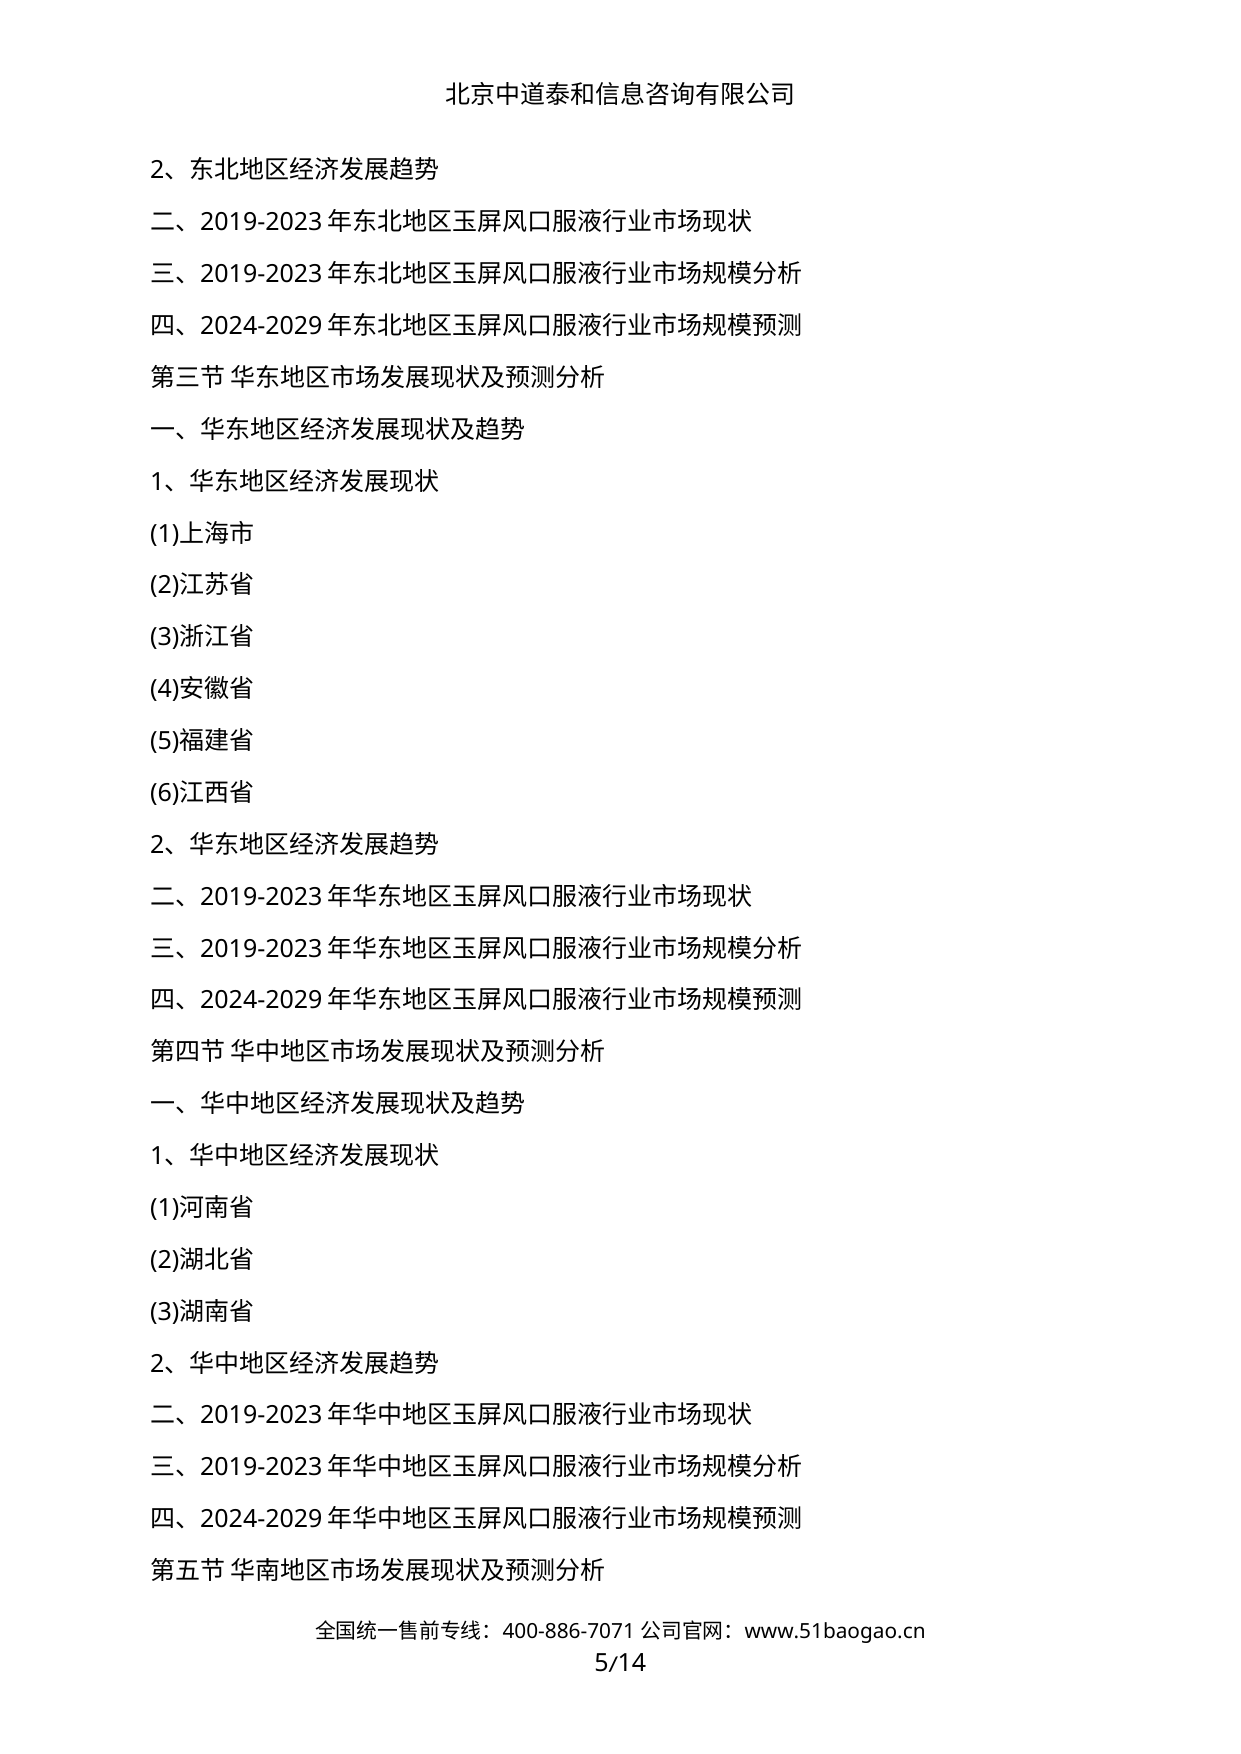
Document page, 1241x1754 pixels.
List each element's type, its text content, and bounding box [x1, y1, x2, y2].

text 第四节 华中地区市场发展现状及预测分析 [150, 1032, 1090, 1068]
text 二、2019-2023年华中地区玉屏风口服液行业市场现状 [150, 1395, 1090, 1431]
text (5)福建省 [150, 721, 1090, 757]
text (2)湖北省 [150, 1239, 1090, 1276]
text (4)安徽省 [150, 669, 1090, 705]
text 第五节 华南地区市场发展现状及预测分析 [150, 1551, 1090, 1587]
text 1、华中地区经济发展现状 [150, 1136, 1090, 1172]
text 三、2019-2023年华东地区玉屏风口服液行业市场规模分析 [150, 928, 1090, 964]
text 三、2019-2023年华中地区玉屏风口服液行业市场规模分析 [150, 1447, 1090, 1483]
text (3)湖南省 [150, 1291, 1090, 1327]
text (1)上海市 [150, 513, 1090, 549]
text 第三节 华东地区市场发展现状及预测分析 [150, 357, 1090, 394]
text 四、2024-2029年华东地区玉屏风口服液行业市场规模预测 [150, 980, 1090, 1016]
text 二、2019-2023年东北地区玉屏风口服液行业市场现状 [150, 202, 1090, 238]
text (1)河南省 [150, 1187, 1090, 1224]
text 2、东北地区经济发展趋势 [150, 150, 1090, 186]
text 三、2019-2023年东北地区玉屏风口服液行业市场规模分析 [150, 254, 1090, 290]
text (3)浙江省 [150, 617, 1090, 653]
text 2、华东地区经济发展趋势 [150, 824, 1090, 861]
text 2、华中地区经济发展趋势 [150, 1343, 1090, 1379]
text 二、2019-2023年华东地区玉屏风口服液行业市场现状 [150, 876, 1090, 912]
text (2)江苏省 [150, 565, 1090, 601]
text 1、华东地区经济发展现状 [150, 461, 1090, 497]
text 四、2024-2029年华中地区玉屏风口服液行业市场规模预测 [150, 1499, 1090, 1535]
text (6)江西省 [150, 772, 1090, 809]
text 四、2024-2029年东北地区玉屏风口服液行业市场规模预测 [150, 306, 1090, 342]
text 一、华东地区经济发展现状及趋势 [150, 409, 1090, 446]
text 一、华中地区经济发展现状及趋势 [150, 1084, 1090, 1120]
